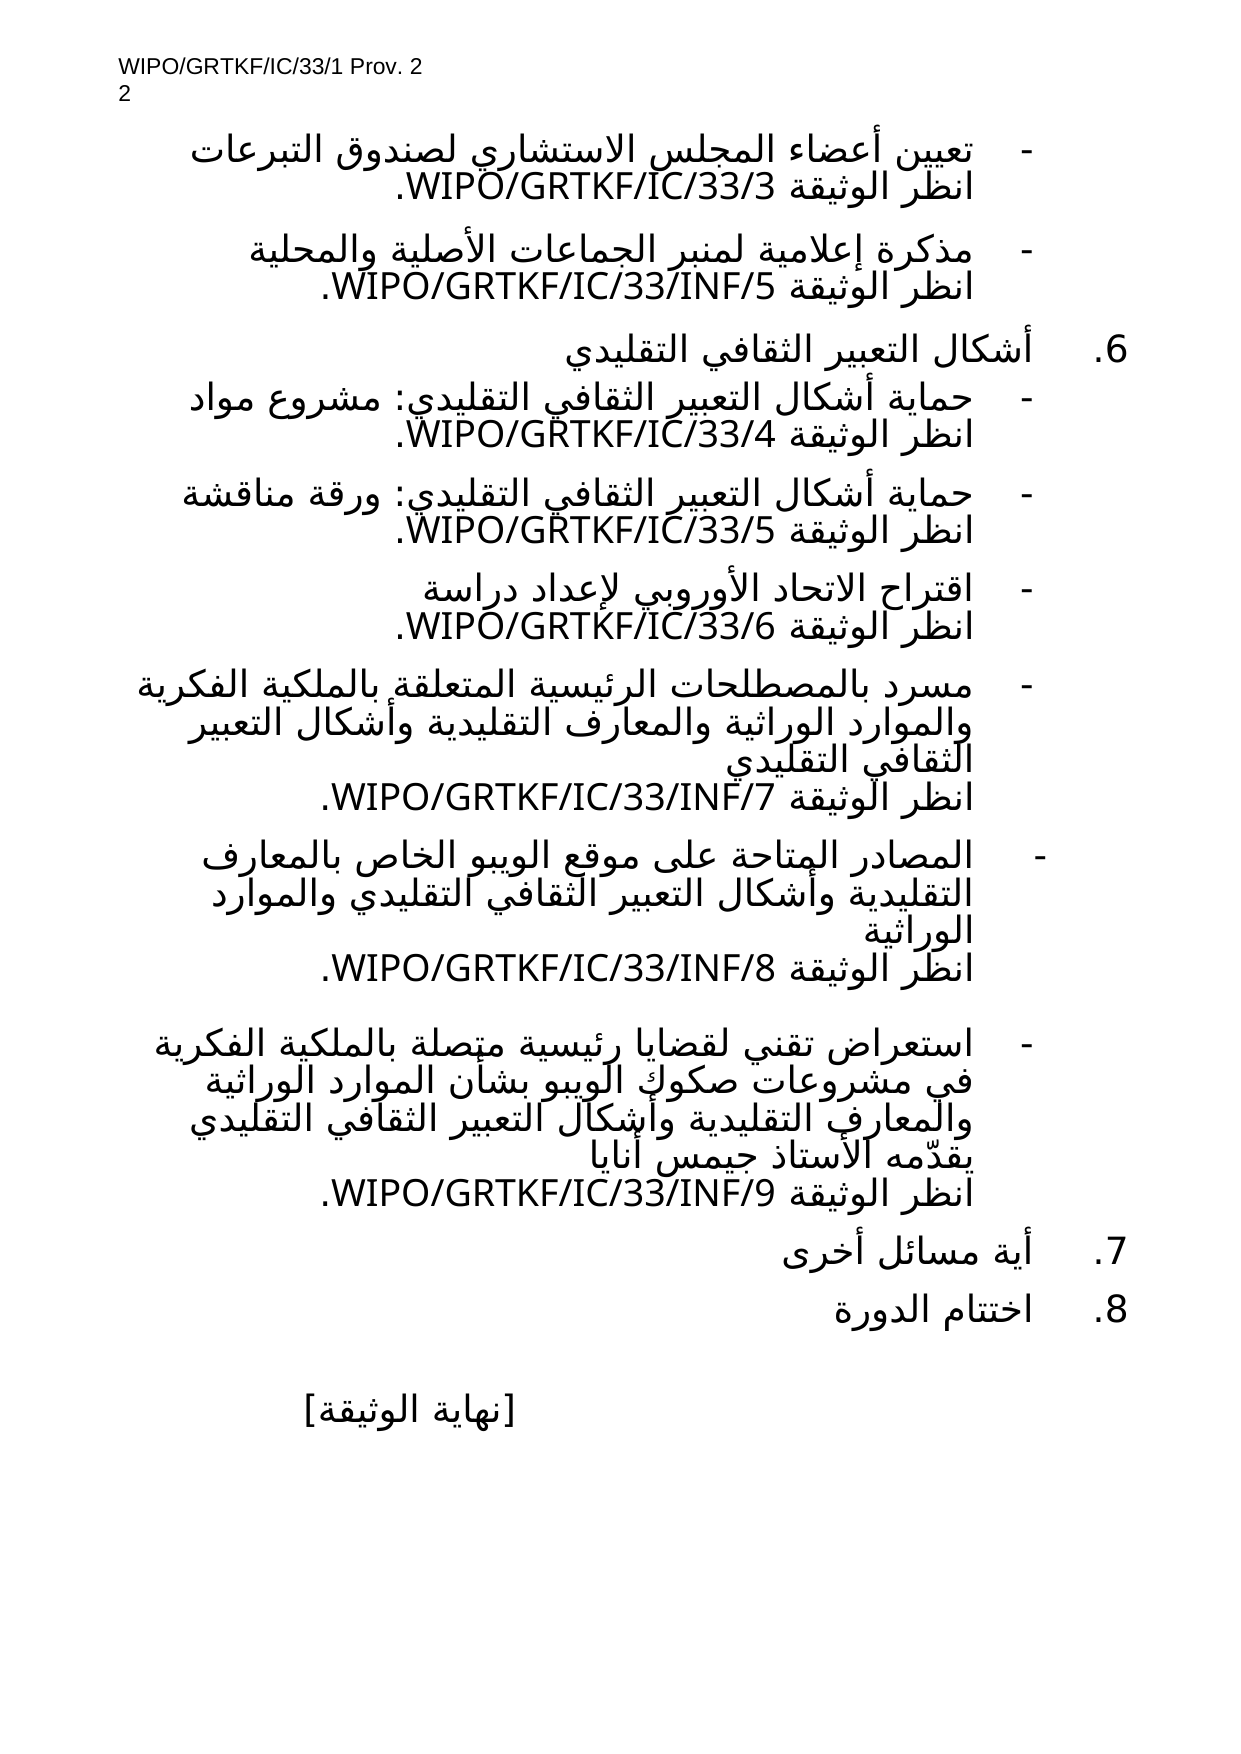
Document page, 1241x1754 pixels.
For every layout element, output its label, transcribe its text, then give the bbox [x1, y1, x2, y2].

text - اقتراح الاتحاد الأوروبي لإعداد دراسة [118, 572, 1033, 609]
list انظر الوثيقة WIPO/GRTKF/IC/33/5. [118, 513, 974, 551]
text [نهاية الوثيقة] [118, 1393, 403, 1430]
text انظر الوثيقة WIPO/GRTKF/IC/33/3. [858, 170, 927, 207]
list انظر الوثيقة WIPO/GRTKF/IC/33/INF/7. [118, 780, 875, 818]
text - استعراض تقني لقضايا رئيسية متصلة بالملكية الفكرية في مشروعات صكوك الويبو بشأن الموارد الوراثية والمعارف التقليدية وأشكال التعبير الثقافي التقليدي يقدّمه الأستاذ جيمس أنايا [118, 1026, 1033, 1176]
text [نهاية الوثيقة] [387, 1393, 479, 1430]
list انظر الوثيقة WIPO/GRTKF/IC/33/INF/9. [118, 1176, 974, 1213]
text - مذكرة إعلامية لمنبر الجماعات الأصلية والمحلية [118, 232, 1033, 270]
text انظر الوثيقة WIPO/GRTKF/IC/33/INF/5. [909, 270, 974, 307]
text - مسرد بالمصطلحات الرئيسية المتعلقة بالملكية الفكرية والموارد الوراثية والمعارف التقليدية وأشكال التعبير الثقافي التقليدي [118, 668, 1033, 780]
text [نهاية الوثيقة] [469, 1393, 516, 1430]
list انظر الوثيقة WIPO/GRTKF/IC/33/4. [858, 418, 927, 455]
text اختتام الدورة [118, 1293, 1092, 1330]
text انظر الوثيقة WIPO/GRTKF/IC/33/3. [909, 170, 974, 207]
text انظر الوثيقة WIPO/GRTKF/IC/33/3. [118, 170, 873, 207]
text أشكال التعبير الثقافي التقليدي [118, 332, 1092, 370]
text انظر الوثيقة WIPO/GRTKF/IC/33/INF/5. [858, 270, 927, 307]
text انظر الوثيقة WIPO/GRTKF/IC/33/INF/8. [118, 951, 974, 988]
list انظر الوثيقة WIPO/GRTKF/IC/33/4. [909, 418, 974, 455]
list انظر الوثيقة WIPO/GRTKF/IC/33/6. [118, 609, 974, 647]
text - تعيين أعضاء المجلس الاستشاري لصندوق التبرعات [118, 132, 1033, 170]
text أية مسائل أخرى [118, 1234, 1092, 1272]
list انظر الوثيقة WIPO/GRTKF/IC/33/INF/7. [858, 780, 974, 818]
text - حماية أشكال التعبير الثقافي التقليدي: ورقة مناقشة [118, 476, 1033, 513]
list انظر الوثيقة WIPO/GRTKF/IC/33/4. [118, 418, 873, 455]
text انظر الوثيقة WIPO/GRTKF/IC/33/INF/5. [118, 270, 873, 307]
text - حماية أشكال التعبير الثقافي التقليدي: مشروع مواد [118, 380, 1033, 418]
list المصادر المتاحة على موقع الويبو الخاص بالمعارف التقليدية وأشكال التعبير الثقافي التقليدي والموارد الوراثية [118, 838, 1033, 951]
